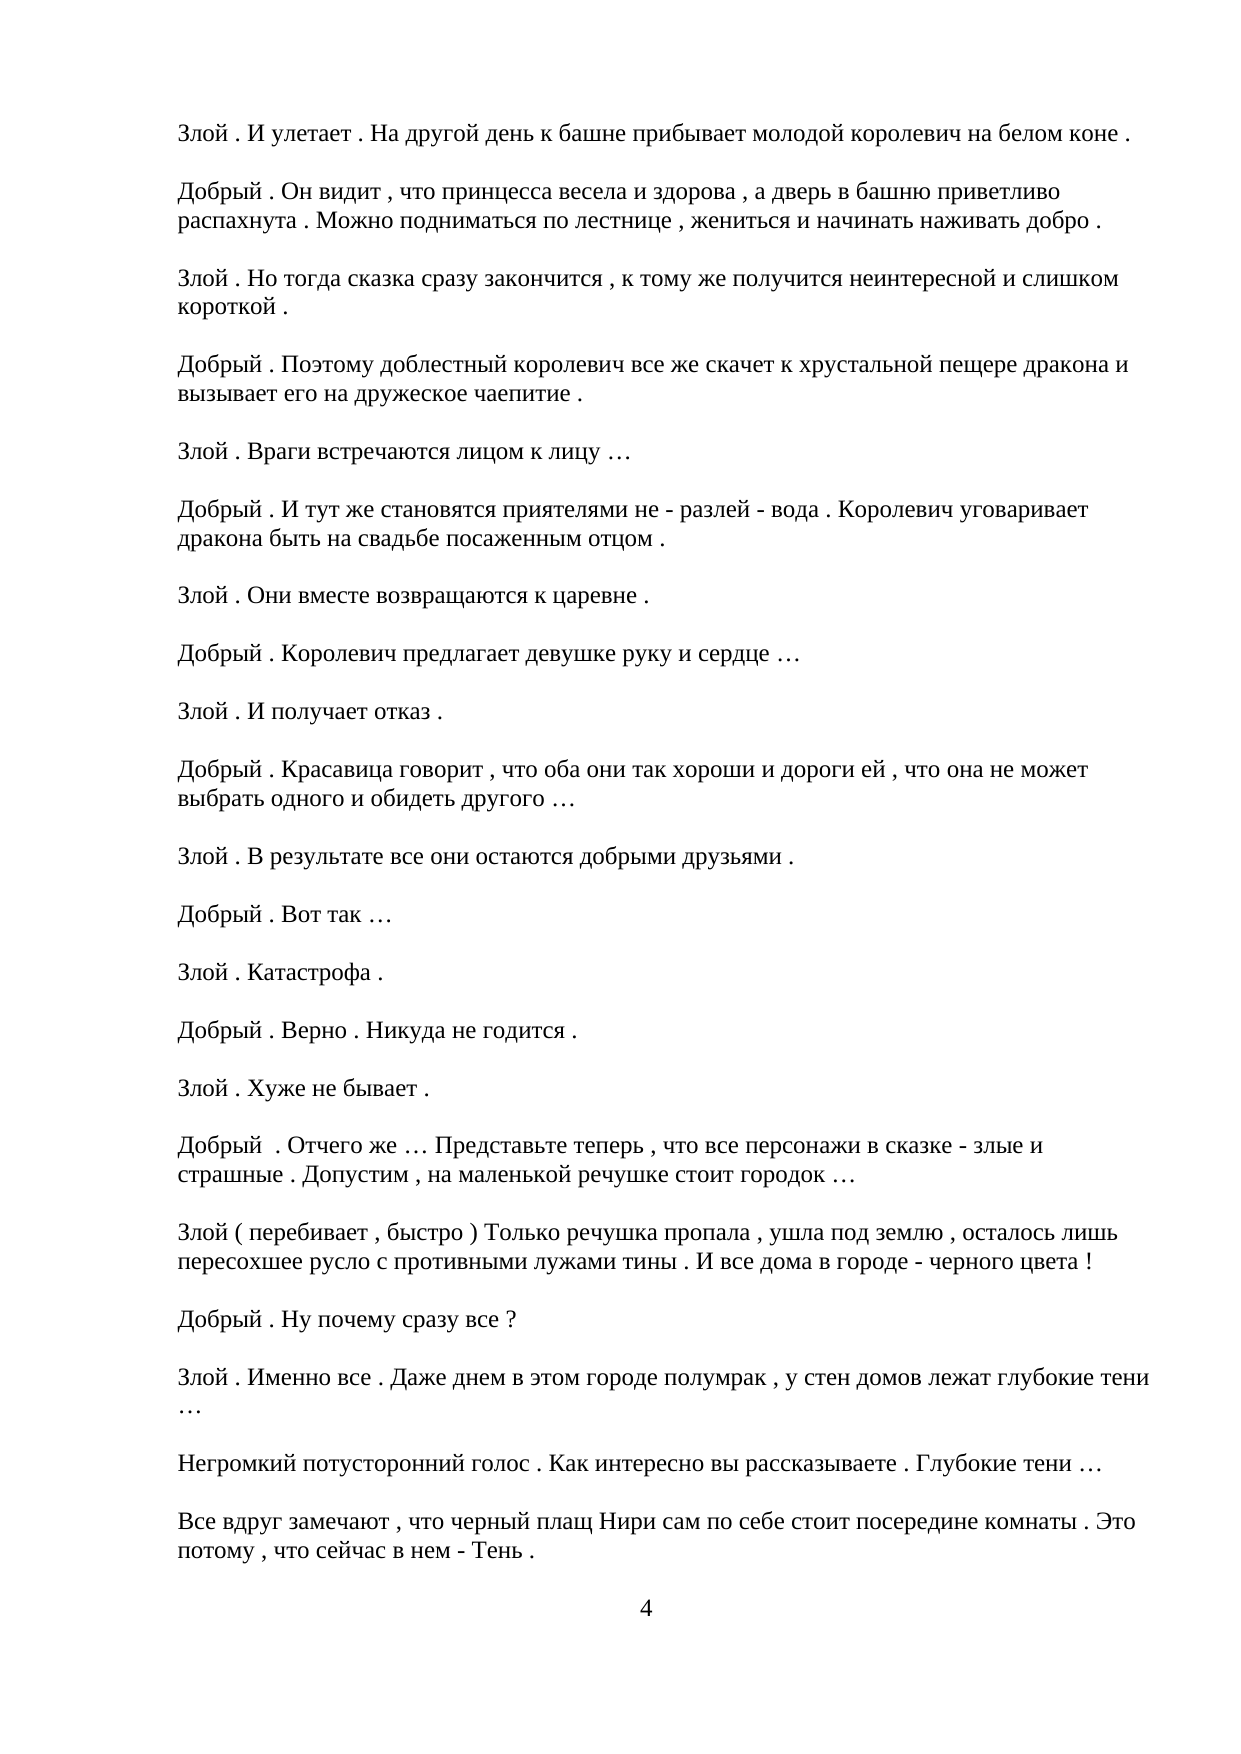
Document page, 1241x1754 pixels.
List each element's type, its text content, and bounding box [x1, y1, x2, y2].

text Злой . Хуже не бывает . [177, 1073, 1152, 1101]
text Добрый . Поэтому доблестный королевич все же скачет к хрустальной пещере дракона и вызывает его на дружеское чаепитие . [177, 349, 1152, 407]
text Добрый . Верно . Никуда не годится . [177, 1015, 1152, 1043]
text Злой ( перебивает , быстро ) Только речушка пропала , ушла под землю , осталось лишь пересохшее русло с противными лужами тины . И все дома в городе - черного цвета ! [177, 1217, 1152, 1275]
text Злой . Они вместе возвращаются к царевне . [177, 581, 1152, 609]
text Злой . В результате все они остаются добрыми друзьями . [177, 841, 1152, 870]
text Злой . Враги встречаются лицом к лицу … [177, 436, 1152, 465]
text Добрый . И тут же становятся приятелями не - разлей - вода . Королевич уговаривает дракона быть на свадьбе посаженным отцом . [177, 494, 1152, 551]
text 4 [177, 1593, 1152, 1622]
text Добрый . Вот так … [177, 899, 1152, 928]
text Все вдруг замечают , что черный плащ Нири сам по себе стоит посередине комнаты . Это потому , что сейчас в нем - Тень . [177, 1506, 1152, 1564]
text Добрый . Он видит , что принцесса весела и здорова , а дверь в башню приветливо распахнута . Можно подниматься по лестнице , жениться и начинать наживать добро . [177, 176, 1152, 233]
text Злой . И улетает . На другой день к башне прибывает молодой королевич на белом коне . [177, 118, 1152, 147]
text Злой . Именно все . Даже днем в этом городе полумрак , у стен домов лежат глубокие тени … [177, 1362, 1152, 1419]
text Злой . И получает отказ . [177, 696, 1152, 725]
text Добрый . Королевич предлагает девушке руку и сердце … [177, 638, 1152, 667]
text Негромкий потусторонний голос . Как интересно вы рассказываете . Глубокие тени … [177, 1448, 1152, 1477]
text Добрый . Отчего же … Представьте теперь , что все персонажи в сказке - злые и страшные . Допустим , на маленькой речушке стоит городок … [177, 1131, 1152, 1188]
text Добрый . Красавица говорит , что оба они так хороши и дороги ей , что она не может выбрать одного и обидеть другого … [177, 754, 1152, 812]
text Добрый . Ну почему сразу все ? [177, 1304, 1152, 1333]
text Злой . Катастрофа . [177, 957, 1152, 986]
text Злой . Но тогда сказка сразу закончится , к тому же получится неинтересной и слишком короткой . [177, 263, 1152, 320]
